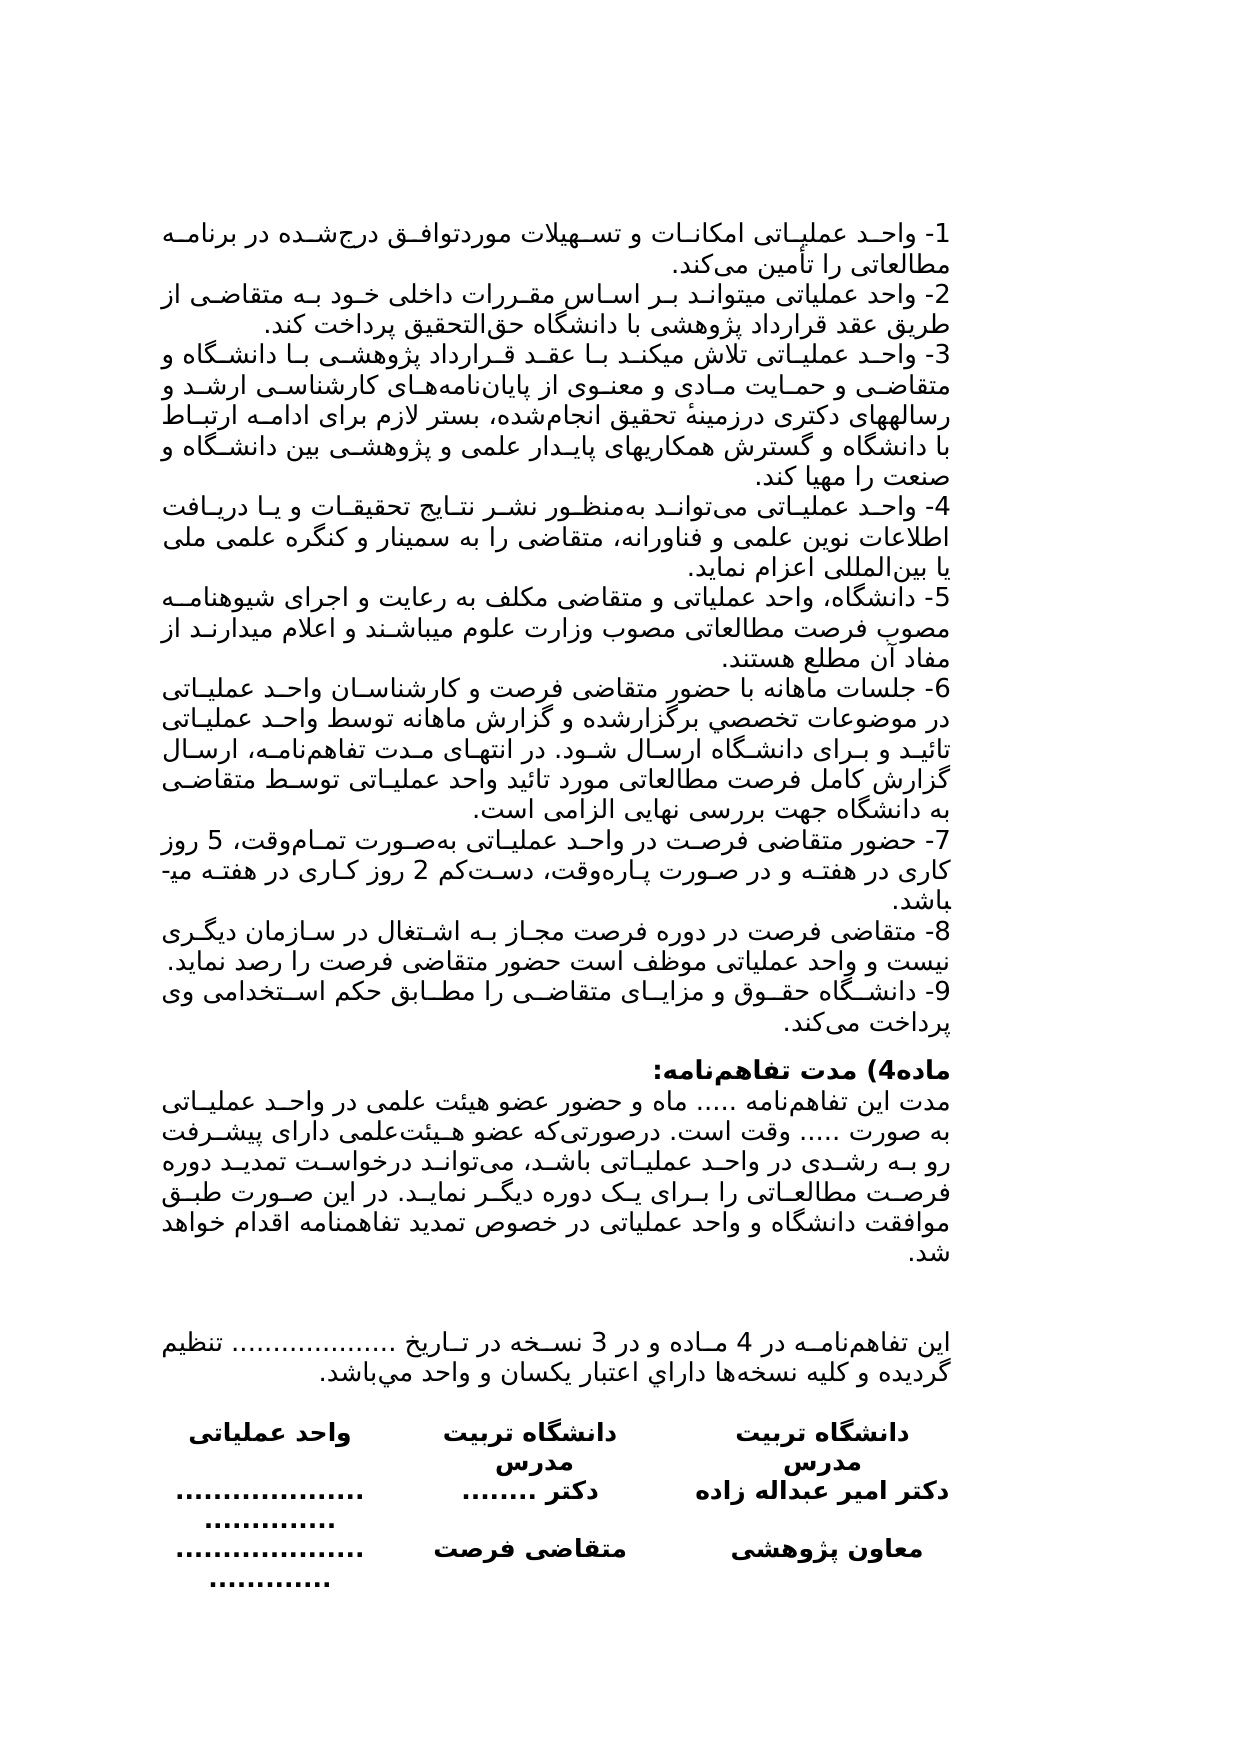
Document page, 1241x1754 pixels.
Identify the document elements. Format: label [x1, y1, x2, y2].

table_cell [150, 219, 994, 1622]
